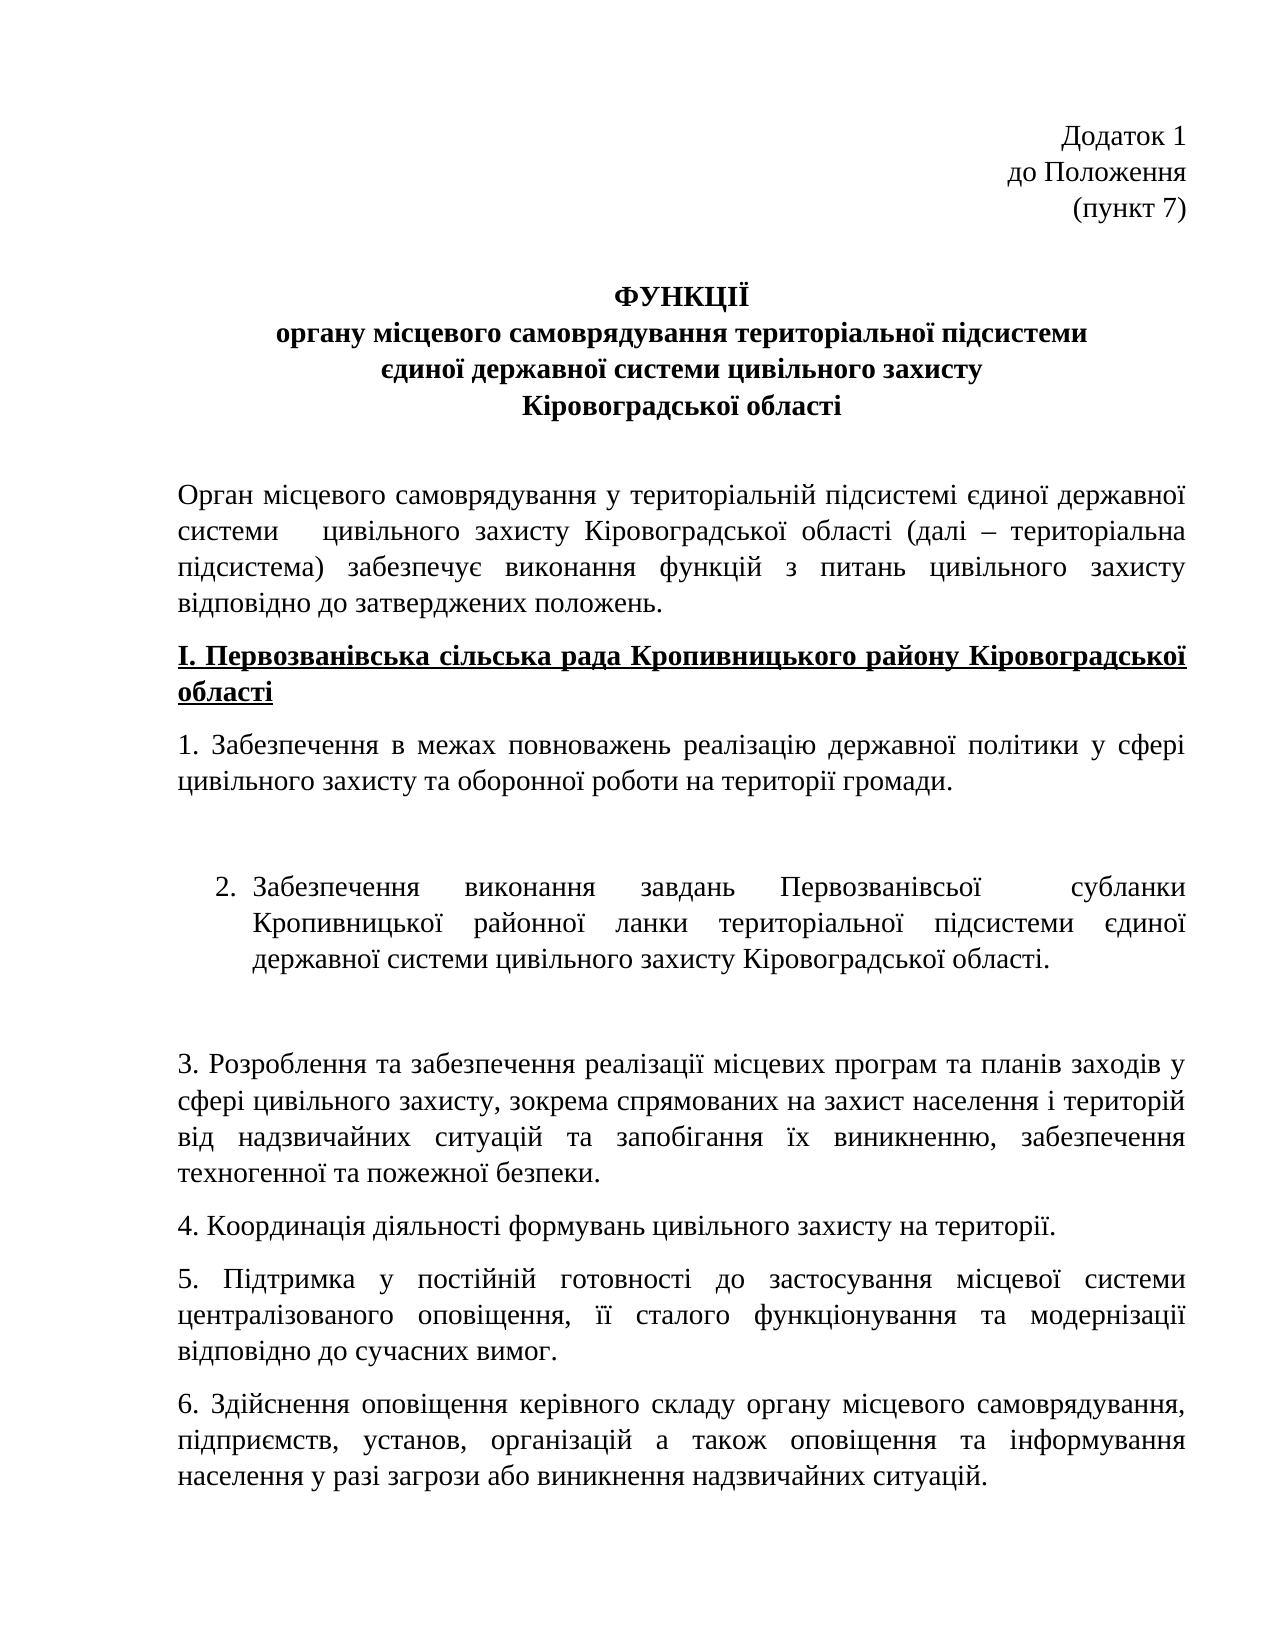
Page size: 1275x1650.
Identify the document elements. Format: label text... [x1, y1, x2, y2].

text ФУНКЦІЇ [177, 279, 1186, 313]
text Кіровоградської області [177, 388, 1186, 421]
text 4. Координація діяльності формувань цивільного захисту на території. [177, 1208, 1186, 1241]
text до Положення [177, 154, 1186, 188]
text 5. Підтримка у постійній готовності до застосування місцевої системи централізованого оповіщення, її сталого функціонування та модернізації відповідно до сучасних вимог. [177, 1261, 1186, 1367]
text І. Первозванівська сільська рада Кропивницького району Кіровоградської області [177, 638, 1186, 667]
text І. Первозванівська сільська рада Кропивницького району Кіровоградської області [177, 668, 1186, 708]
text Орган місцевого самоврядування у територіальній підсистемі єдиної державної системи цивільного захисту Кіровоградської області (далі – територіальна підсистема) забезпечує виконання функцій з питань цивільного захисту відповідно до затверджених положень. [177, 477, 1186, 619]
text єдиної державної системи цивільного захисту [177, 352, 1186, 385]
text Додаток 1 [177, 118, 1186, 152]
list Забезпечення виконання завдань Первозванівсьої субланки Кропивницької районної ланки територіальної підсистеми єдиної державної системи цивільного захисту Кіровоградської області. [215, 869, 1186, 974]
text (пункт 7) [177, 190, 1186, 224]
text 6. Здійснення оповіщення керівного складу органу місцевого самоврядування, підприємств, установ, організацій а також оповіщення та інформування населення у разі загрози або виникнення надзвичайних ситуацій. [177, 1386, 1186, 1492]
text органу місцевого самоврядування територіальної підсистеми [177, 316, 1186, 349]
text 1. Забезпечення в межах повноважень реалізацію державної політики у сфері цивільного захисту та оборонної роботи на території громади. [177, 727, 1186, 797]
text 3. Розроблення та забезпечення реалізації місцевих програм та планів заходів у сфері цивільного захисту, зокрема спрямованих на захист населення і територій від надзвичайних ситуацій та запобігання їх виникненню, забезпечення техногенної та пожежної безпеки. [177, 1047, 1186, 1189]
